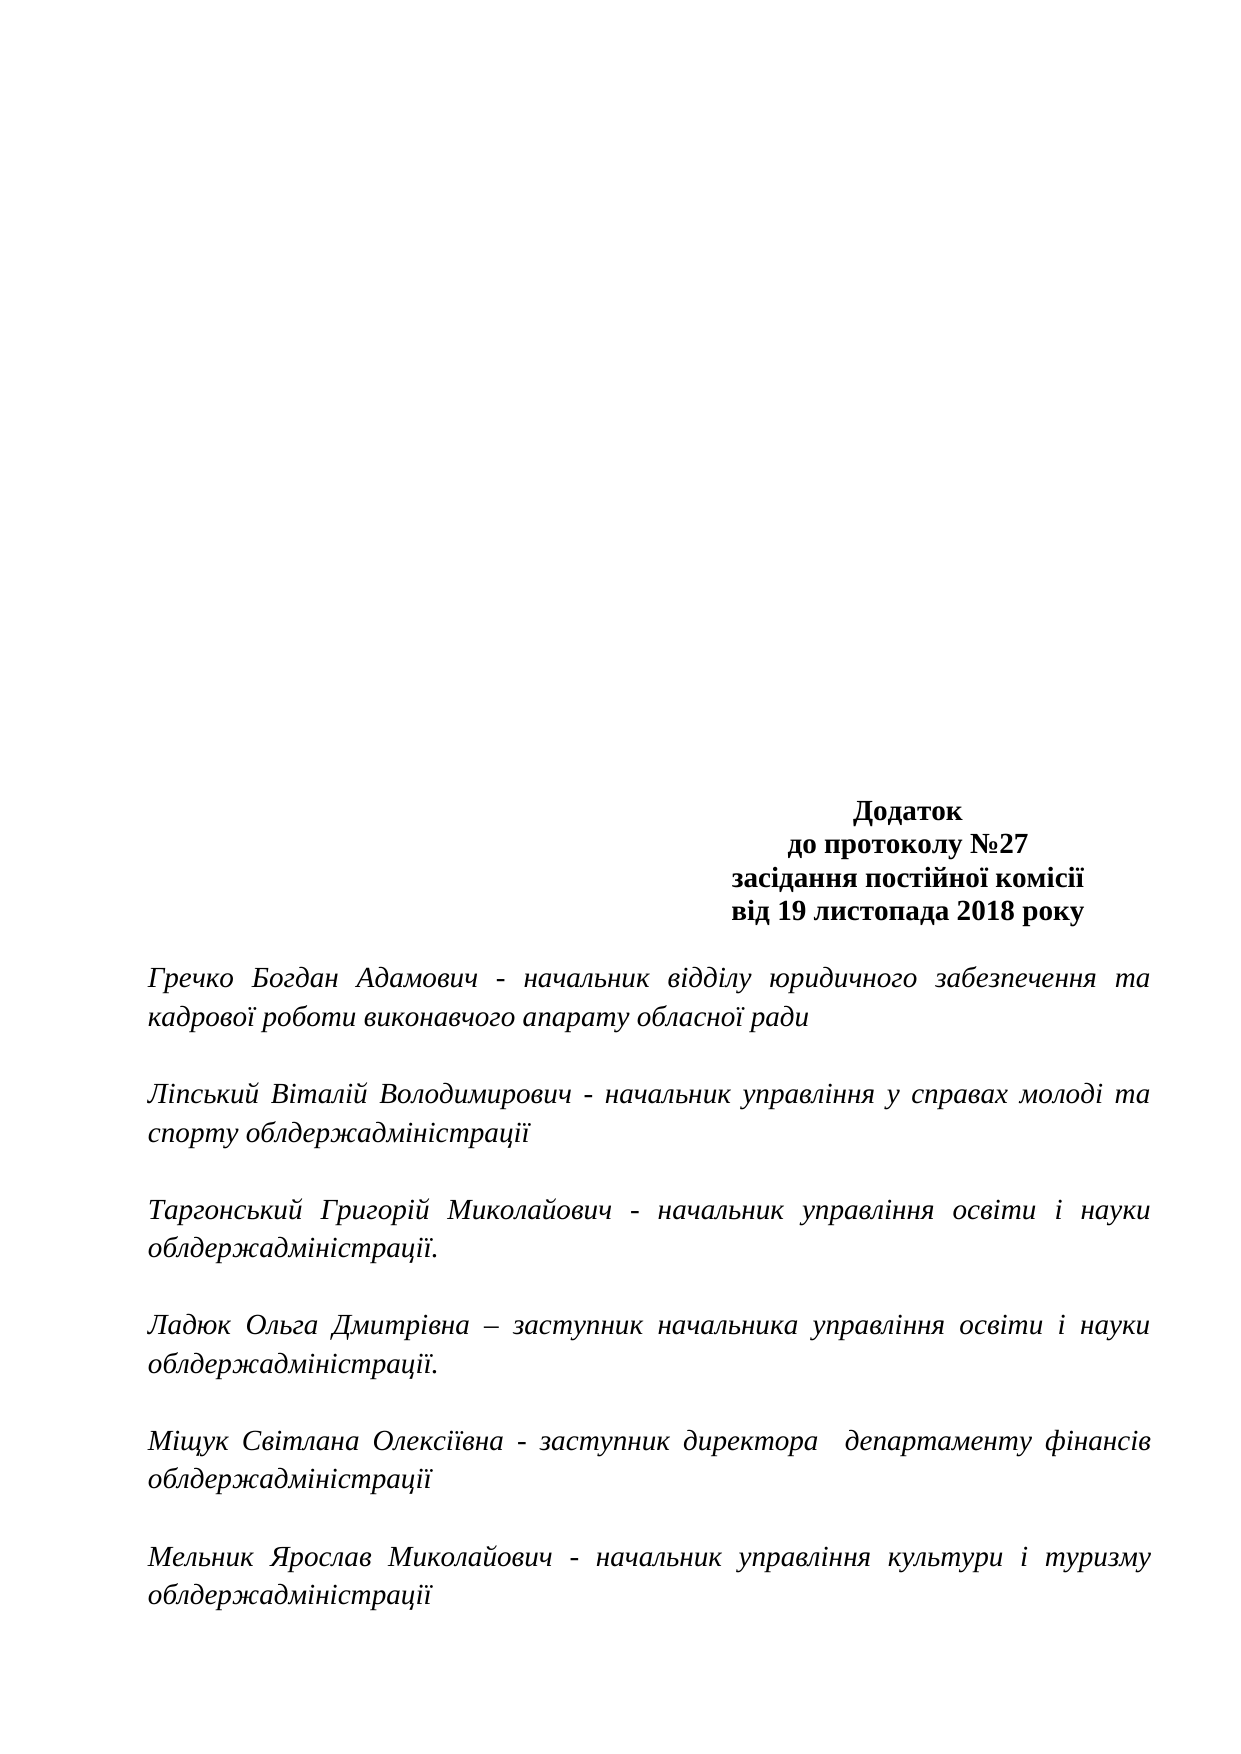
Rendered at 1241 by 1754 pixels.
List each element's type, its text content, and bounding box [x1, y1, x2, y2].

text Ліпський Віталій Володимирович - начальник управління у справах молоді та спорту облдержадміністрації [148, 1076, 1152, 1148]
text Ладюк Ольга Дмитрівна – заступник начальника управління освіти і науки облдержадміністрації. [148, 1307, 1152, 1379]
text засідання постійної комісії від 19 листопада 2018 року [664, 860, 1152, 927]
text Міщук Світлана Олексіївна - заступник директора департаменту фінансів облдержадміністрації [148, 1423, 1152, 1495]
text Мельник Ярослав Миколайович - начальник управління культури і туризму облдержадміністрації [148, 1539, 1152, 1611]
text до протоколу №27 [664, 826, 1152, 860]
text Додаток [664, 793, 1152, 826]
text Таргонський Григорій Миколайович - начальник управління освіти і науки облдержадміністрації. [148, 1192, 1152, 1264]
text Гречко Богдан Адамович - начальник відділу юридичного забезпечення та кадрової роботи виконавчого апарату обласної ради [148, 961, 1152, 1033]
